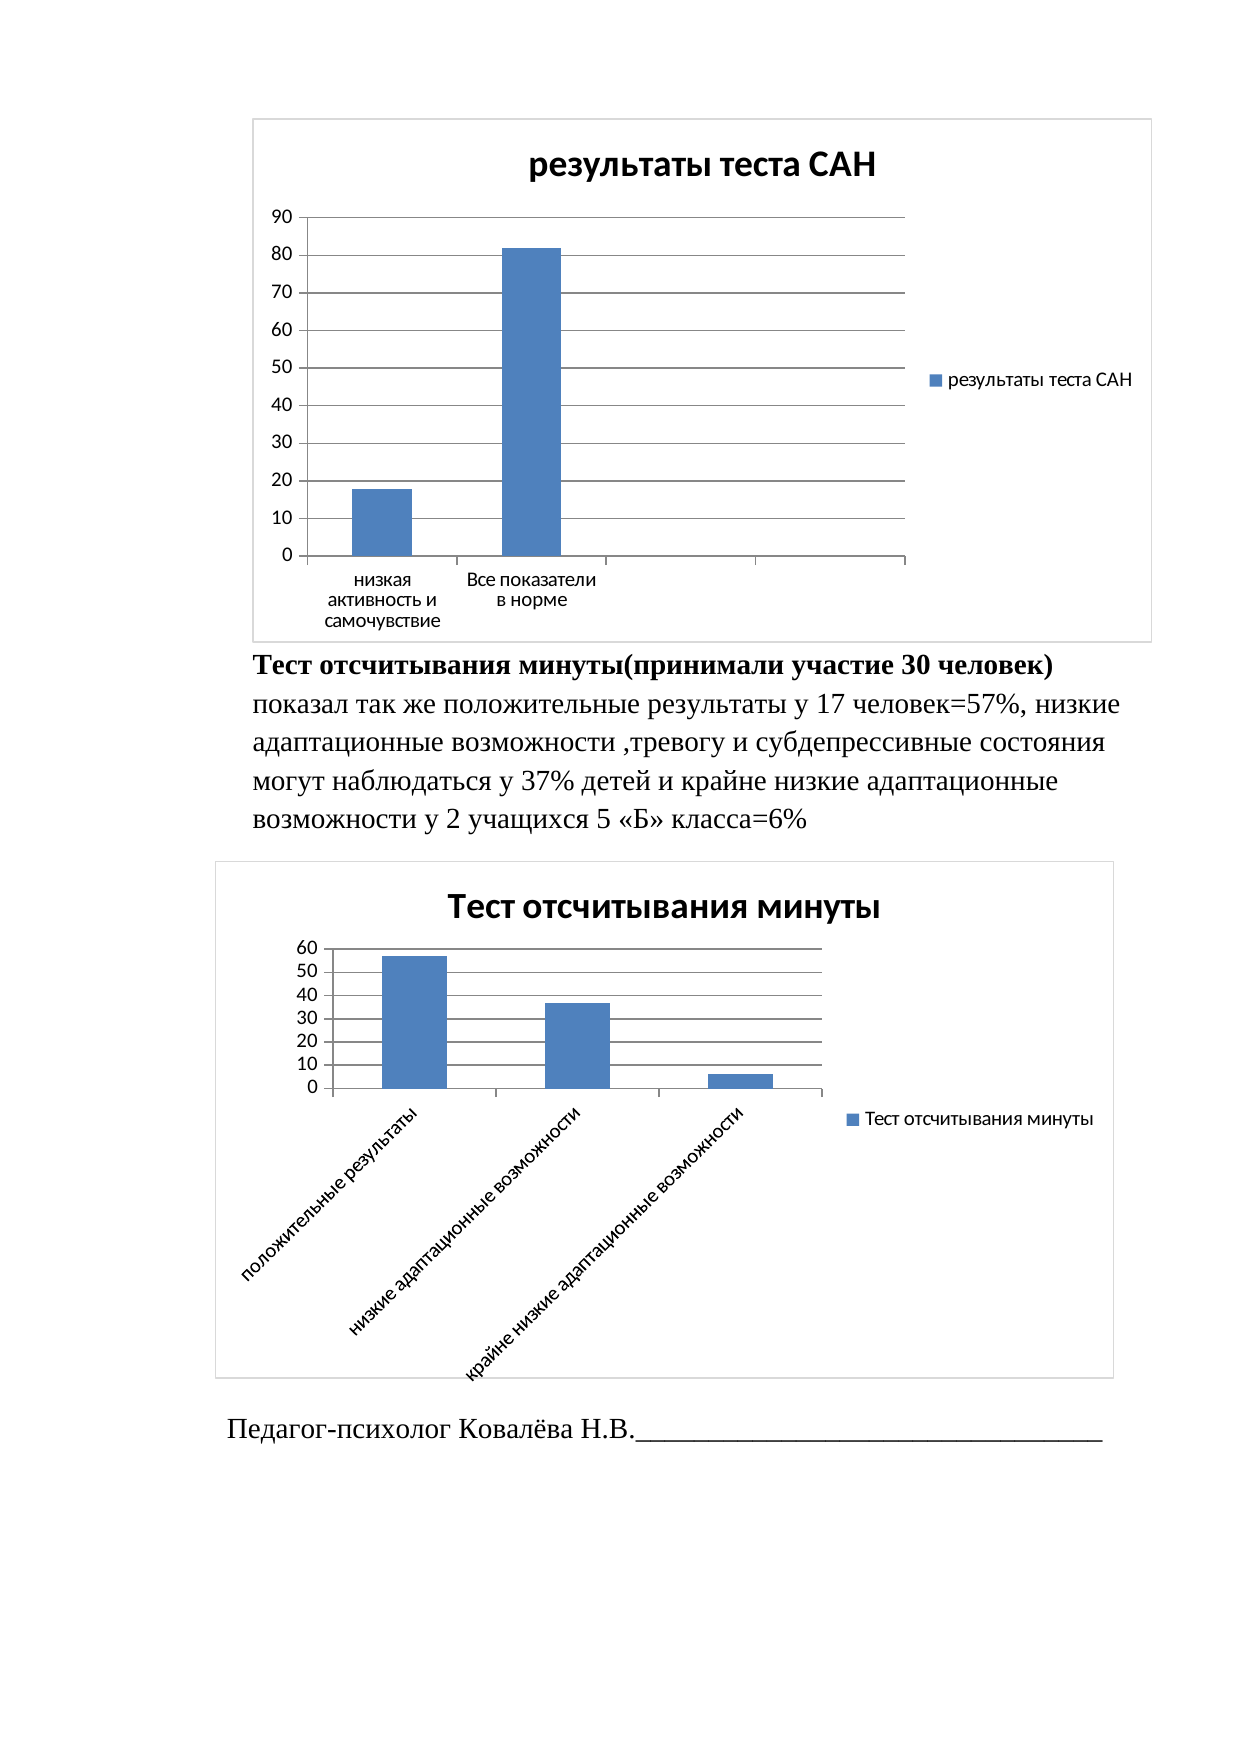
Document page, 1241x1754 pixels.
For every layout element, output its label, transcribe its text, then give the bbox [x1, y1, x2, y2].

text Педагог-психолог Ковалёва Н.В.________________________________ [177, 1411, 1152, 1444]
list Тест отсчитывания минуты(принимали участие 30 человек) показал так же положительные результаты у 17 человек=57%, низкие адаптационные возможности ,тревогу и субдепрессивные состояния могут наблюдаться у 37% детей и крайне низкие адаптационные возможности у 2 учащихся 5 «Б» класса=6% [252, 647, 1152, 835]
